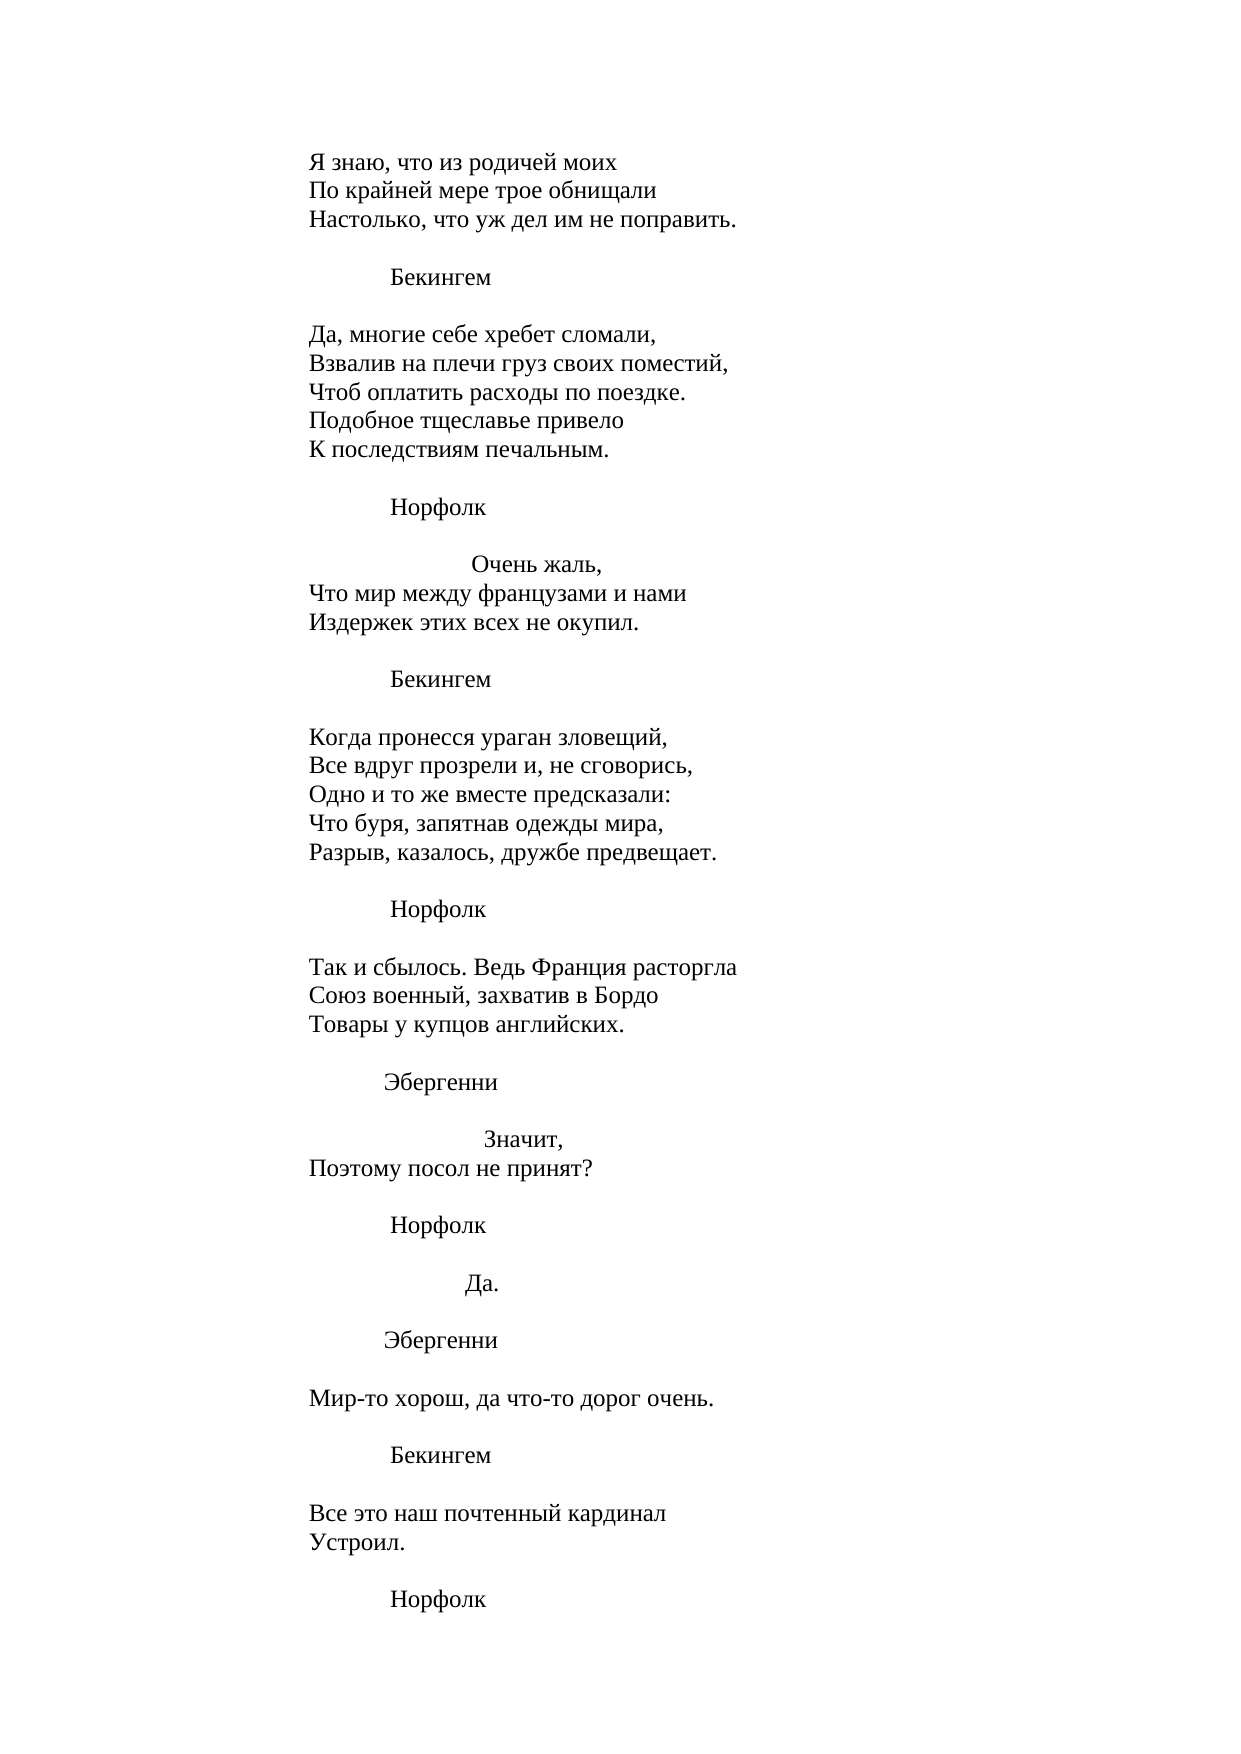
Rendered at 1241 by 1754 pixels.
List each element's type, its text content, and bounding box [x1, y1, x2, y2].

text Устроил. [177, 1527, 1152, 1556]
text Настолько, что уж дел им не поправить. [177, 204, 1152, 233]
text Мир-то хорош, да что-то дорог очень. [177, 1383, 1152, 1412]
text Все вдруг прозрели и, не сговорись, [177, 751, 1152, 779]
text Бекингем [177, 1441, 1152, 1469]
text Так и сбылось. Ведь Франция расторгла [177, 952, 1152, 981]
text Издержек этих всех не окупил. [177, 607, 1152, 636]
text Да. [177, 1268, 1152, 1297]
text Очень жаль, [177, 549, 1152, 578]
text Что буря, запятнав одежды мира, [177, 808, 1152, 837]
text Подобное тщеславье привело [177, 406, 1152, 434]
text К последствиям печальным. [177, 434, 1152, 463]
text Норфолк [177, 1584, 1152, 1613]
text Эбергенни [177, 1067, 1152, 1096]
text Значит, [177, 1124, 1152, 1153]
text Эбергенни [177, 1326, 1152, 1354]
text Товары у купцов английских. [177, 1009, 1152, 1038]
text Когда пронесся ураган зловещий, [177, 722, 1152, 751]
text Норфолк [177, 492, 1152, 521]
text Да, многие себе хребет сломали, [177, 319, 1152, 348]
text Разрыв, казалось, дружбе предвещает. [177, 837, 1152, 866]
text Норфолк [177, 1211, 1152, 1239]
text Чтоб оплатить расходы по поездке. [177, 377, 1152, 406]
text Я знаю, что из родичей моих [177, 147, 1152, 176]
text Поэтому посол не принят? [177, 1153, 1152, 1182]
text Бекингем [177, 262, 1152, 291]
text Бекингем [177, 664, 1152, 693]
text Все это наш почтенный кардинал [177, 1498, 1152, 1527]
text Взвалив на плечи груз своих поместий, [177, 348, 1152, 377]
text Союз военный, захватив в Бордо [177, 981, 1152, 1009]
text Норфолк [177, 894, 1152, 923]
text Одно и то же вместе предсказали: [177, 779, 1152, 808]
text Что мир между французами и нами [177, 578, 1152, 607]
text По крайней мере трое обнищали [177, 176, 1152, 204]
